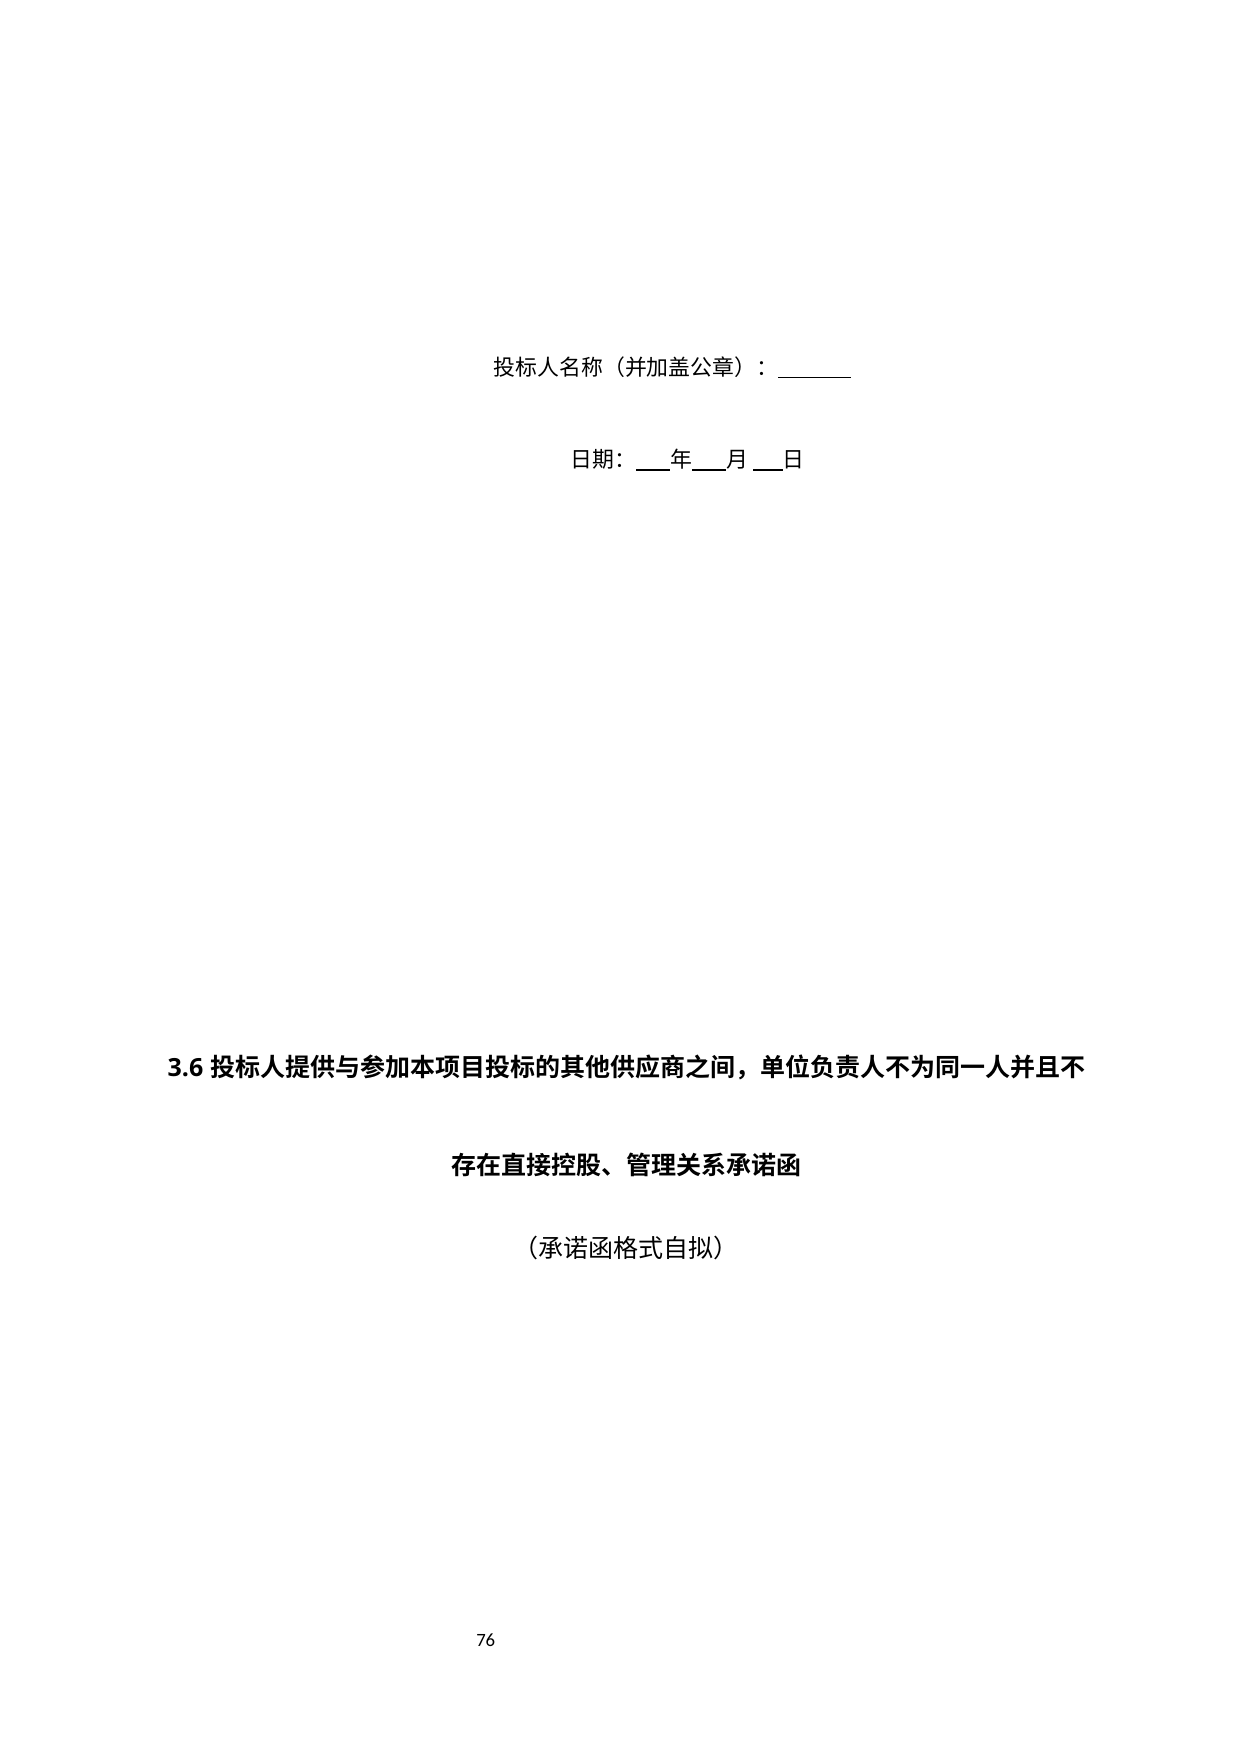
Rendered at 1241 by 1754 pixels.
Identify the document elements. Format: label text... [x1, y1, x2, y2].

text 投标人名称（并加盖公章）： [165, 349, 1087, 381]
text 日期： 年 月 日 [165, 442, 1087, 473]
text （承诺函格式自拟） [165, 1214, 1087, 1279]
text 3.6 投标人提供与参加本项目投标的其他供应商之间，单位负责人不为同一人并且不存在直接控股、管理关系承诺函 [165, 1033, 1087, 1196]
